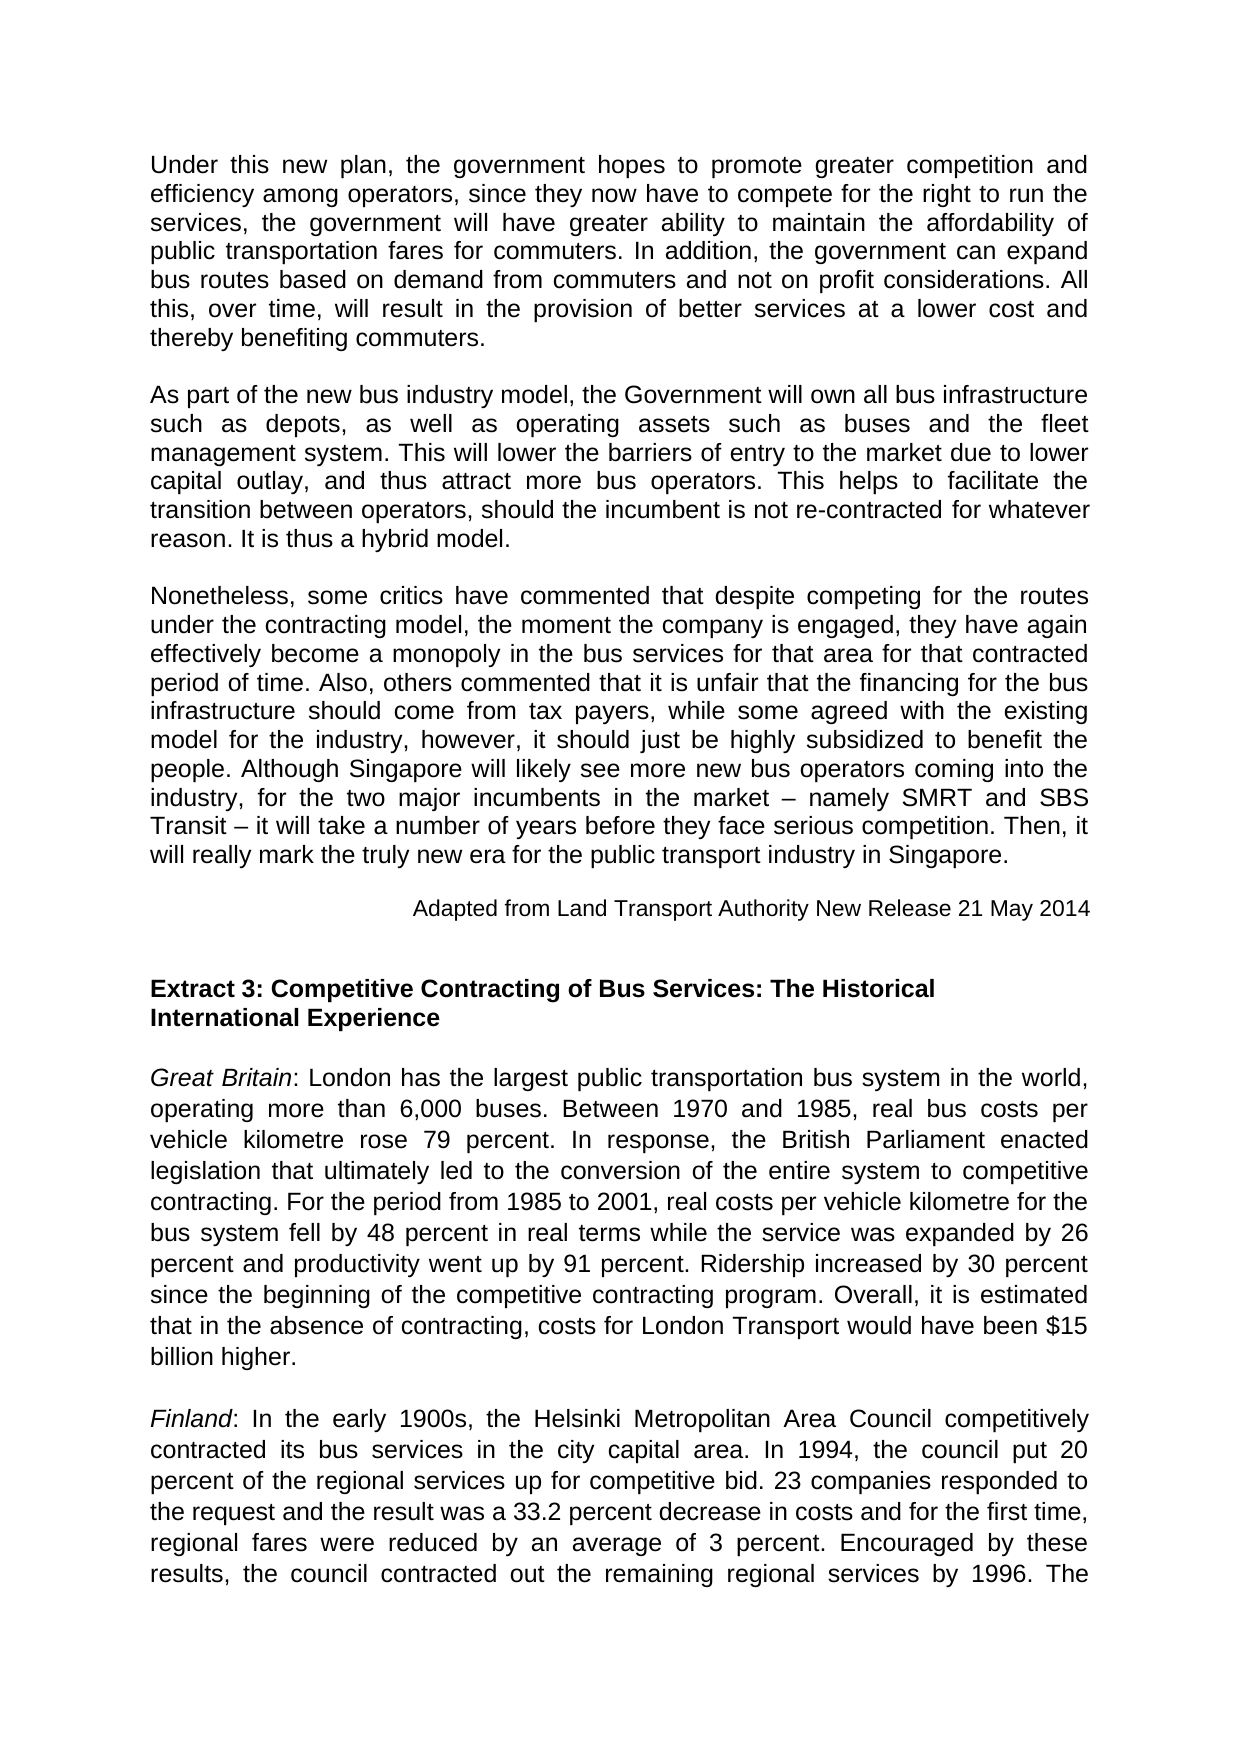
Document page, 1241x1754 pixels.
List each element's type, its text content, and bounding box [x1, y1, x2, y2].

text Great Britain: London has the largest public transportation bus system in the world, operating more than 6,000 buses. Between 1970 and 1985, real bus costs per vehicle kilometre rose 79 percent. In response, the British Parliament enacted legislation that ultimately led to the conversion of the entire system to competitive contracting. For the period from 1985 to 2001, real costs per vehicle kilometre for the bus system fell by 48 percent in real terms while the service was expanded by 26 percent and productivity went up by 91 percent. Ridership increased by 30 percent since the beginning of the competitive contracting program. Overall, it is estimated that in the absence of contracting, costs for London Transport would have been $15 billion higher. [150, 1063, 1090, 1371]
text Extract 3: Competitive Contracting of Bus Services: The Historical International Experience [150, 974, 1090, 1032]
text Under this new plan, the government hopes to promote greater competition and efficiency among operators, since they now have to compete for the right to run the services, the government will have greater ability to maintain the affordability of public transportation fares for commuters. In addition, the government can expand bus routes based on demand from commuters and not on profit considerations. All this, over time, will result in the provision of better services at a lower cost and thereby benefiting commuters. [150, 150, 1090, 351]
text Adapted from Land Transport Authority New Release 21 May 2014 [150, 895, 1090, 921]
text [150, 1404, 1090, 1588]
text As part of the new bus industry model, the Government will own all bus infrastructure such as depots, as well as operating assets such as buses and the fleet management system. This will lower the barriers of entry to the market due to lower capital outlay, and thus attract more bus operators. This helps to facilitate the transition between operators, should the incumbent is not re-contracted for whatever reason. It is thus a hybrid model. [150, 380, 1090, 552]
text Nonetheless, some critics have commented that despite competing for the routes under the contracting model, the moment the company is engaged, they have again effectively become a monopoly in the bus services for that area for that contracted period of time. Also, others commented that it is unfair that the financing for the bus infrastructure should come from tax payers, while some agreed with the existing model for the industry, however, it should just be highly subsidized to benefit the people. Although Singapore will likely see more new bus operators coming into the industry, for the two major incumbents in the market – namely SMRT and SBS Transit – it will take a number of years before they face serious competition. Then, it will really mark the truly new era for the public transport industry in Singapore. [150, 581, 1090, 869]
